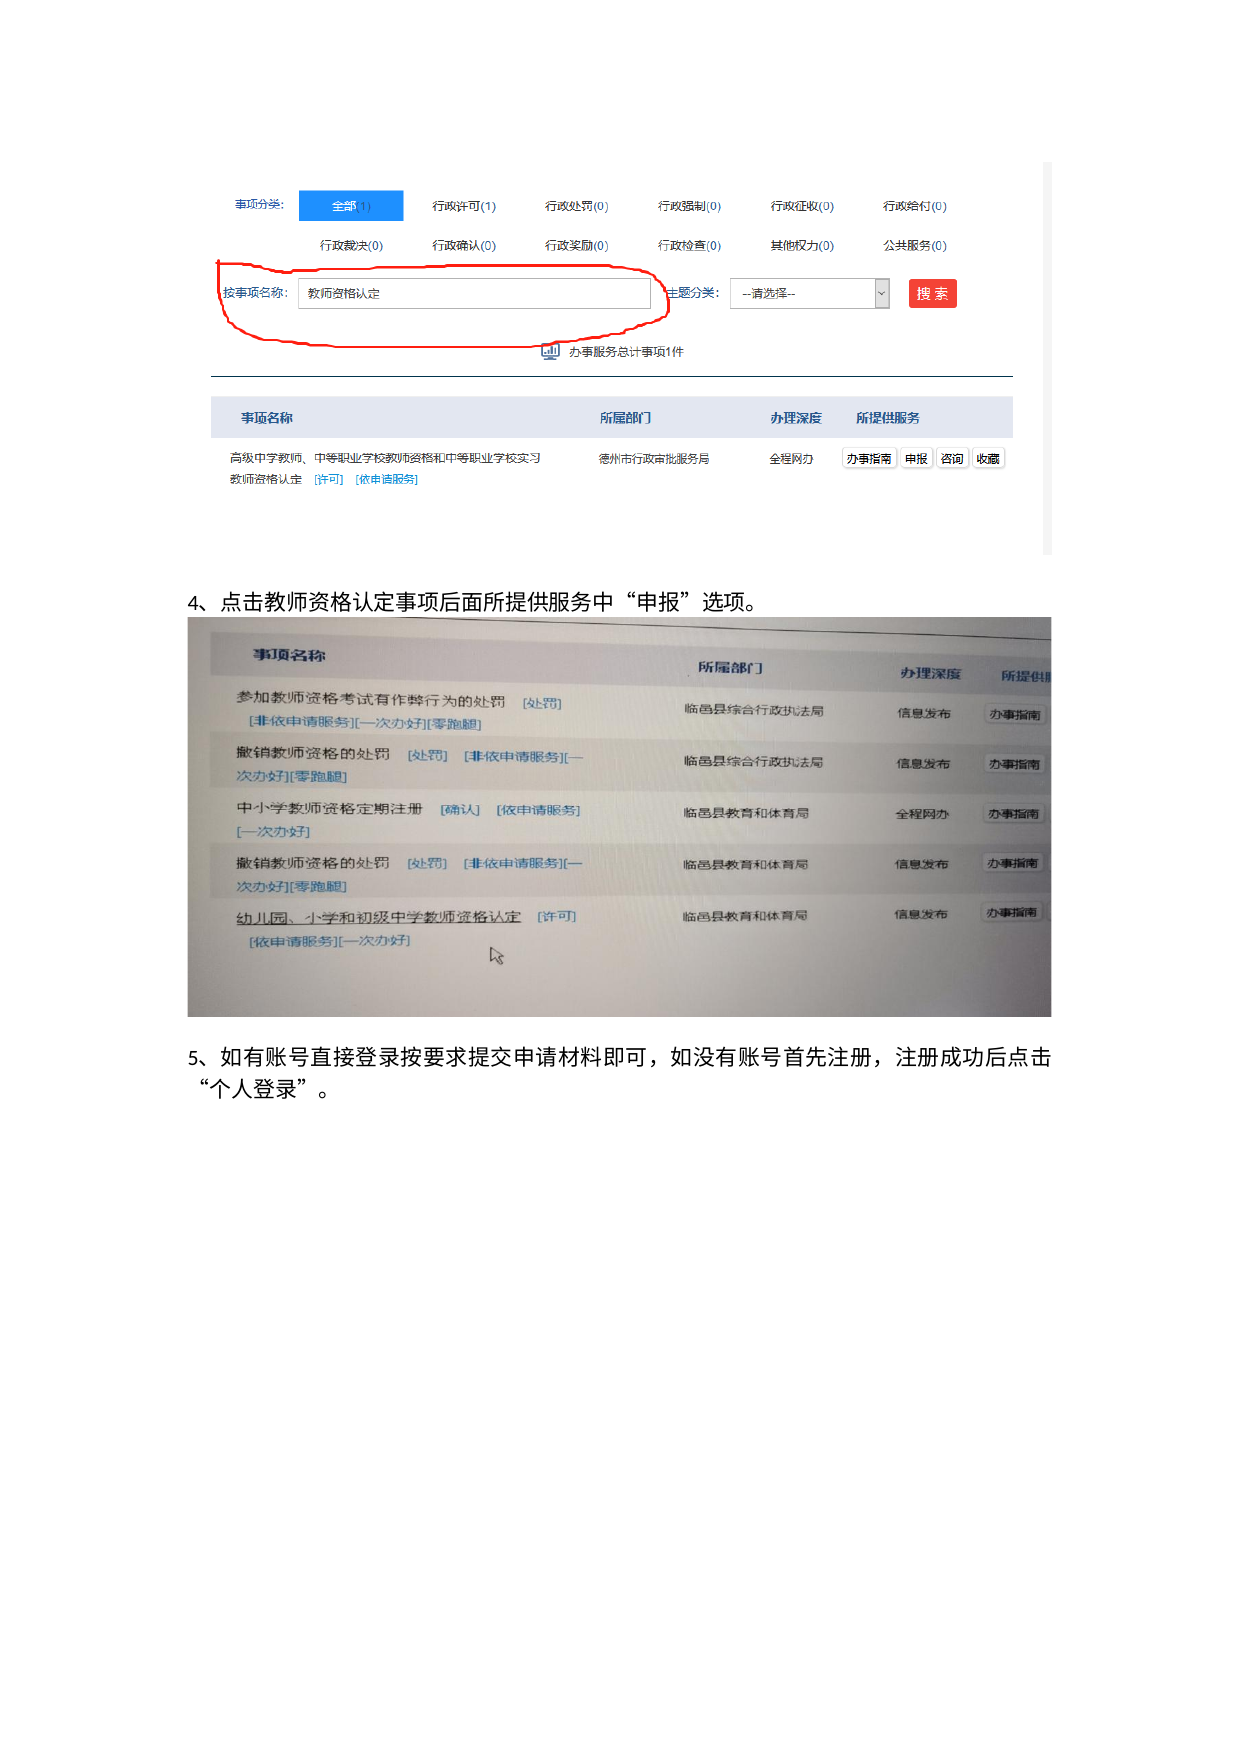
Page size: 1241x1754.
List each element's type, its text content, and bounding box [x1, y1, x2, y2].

list 点击教师资格认定事项后面所提供服务中“申报”选项。 [187, 584, 1053, 617]
list 如有账号直接登录按要求提交申请材料即可，如没有账号首先注册，注册成功后点击“个人登录”。 [187, 1039, 1053, 1104]
picture [187, 162, 1052, 555]
picture [187, 617, 1052, 1017]
